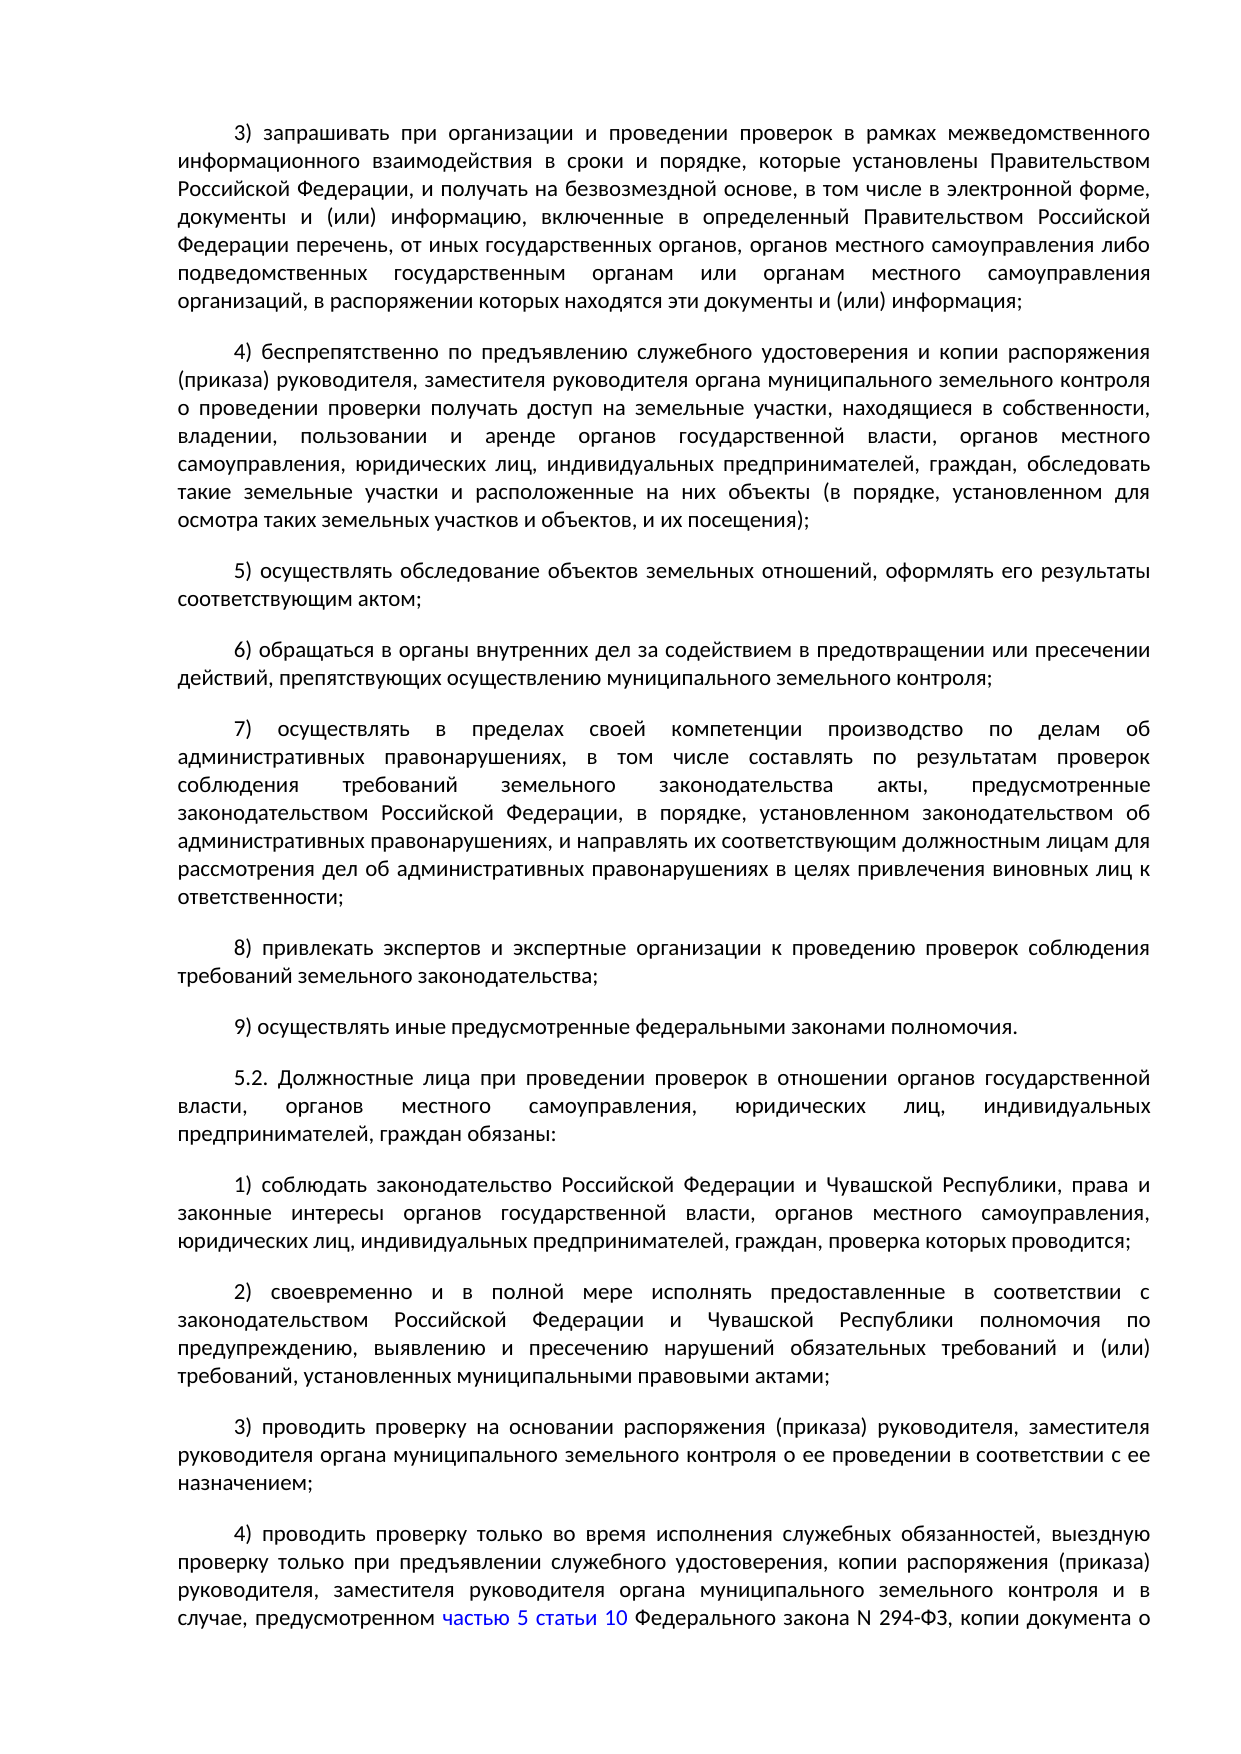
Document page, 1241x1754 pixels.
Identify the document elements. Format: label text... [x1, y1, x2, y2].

text 5) осуществлять обследование объектов земельных отношений, оформлять его результаты соответствующим актом; [177, 556, 1152, 612]
text 7) осуществлять в пределах своей компетенции производство по делам об административных правонарушениях, в том числе составлять по результатам проверок соблюдения требований земельного законодательства акты, предусмотренные законодательством Российской Федерации, в порядке, установленном законодательством об административных правонарушениях, и направлять их соответствующим должностным лицам для рассмотрения дел об административных правонарушениях в целях привлечения виновных лиц к ответственности; [177, 714, 1152, 910]
text 1) соблюдать законодательство Российской Федерации и Чувашской Республики, права и законные интересы органов государственной власти, органов местного самоуправления, юридических лиц, индивидуальных предпринимателей, граждан, проверка которых проводится; [177, 1170, 1152, 1254]
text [177, 1519, 1152, 1631]
text 4) беспрепятственно по предъявлению служебного удостоверения и копии распоряжения (приказа) руководителя, заместителя руководителя органа муниципального земельного контроля о проведении проверки получать доступ на земельные участки, находящиеся в собственности, владении, пользовании и аренде органов государственной власти, органов местного самоуправления, юридических лиц, индивидуальных предпринимателей, граждан, обследовать такие земельные участки и расположенные на них объекты (в порядке, установленном для осмотра таких земельных участков и объектов, и их посещения); [177, 337, 1152, 533]
text 5.2. Должностные лица при проведении проверок в отношении органов государственной власти, органов местного самоуправления, юридических лиц, индивидуальных предпринимателей, граждан обязаны: [177, 1063, 1152, 1147]
text 9) осуществлять иные предусмотренные федеральными законами полномочия. [177, 1012, 1152, 1040]
text 3) запрашивать при организации и проведении проверок в рамках межведомственного информационного взаимодействия в сроки и порядке, которые установлены Правительством Российской Федерации, и получать на безвозмездной основе, в том числе в электронной форме, документы и (или) информацию, включенные в определенный Правительством Российской Федерации перечень, от иных государственных органов, органов местного самоуправления либо подведомственных государственным органам или органам местного самоуправления организаций, в распоряжении которых находятся эти документы и (или) информация; [177, 118, 1152, 314]
text 6) обращаться в органы внутренних дел за содействием в предотвращении или пресечении действий, препятствующих осуществлению муниципального земельного контроля; [177, 635, 1152, 691]
text 2) своевременно и в полной мере исполнять предоставленные в соответствии с законодательством Российской Федерации и Чувашской Республики полномочия по предупреждению, выявлению и пресечению нарушений обязательных требований и (или) требований, установленных муниципальными правовыми актами; [177, 1277, 1152, 1389]
text 8) привлекать экспертов и экспертные организации к проведению проверок соблюдения требований земельного законодательства; [177, 933, 1152, 989]
text 3) проводить проверку на основании распоряжения (приказа) руководителя, заместителя руководителя органа муниципального земельного контроля о ее проведении в соответствии с ее назначением; [177, 1412, 1152, 1496]
